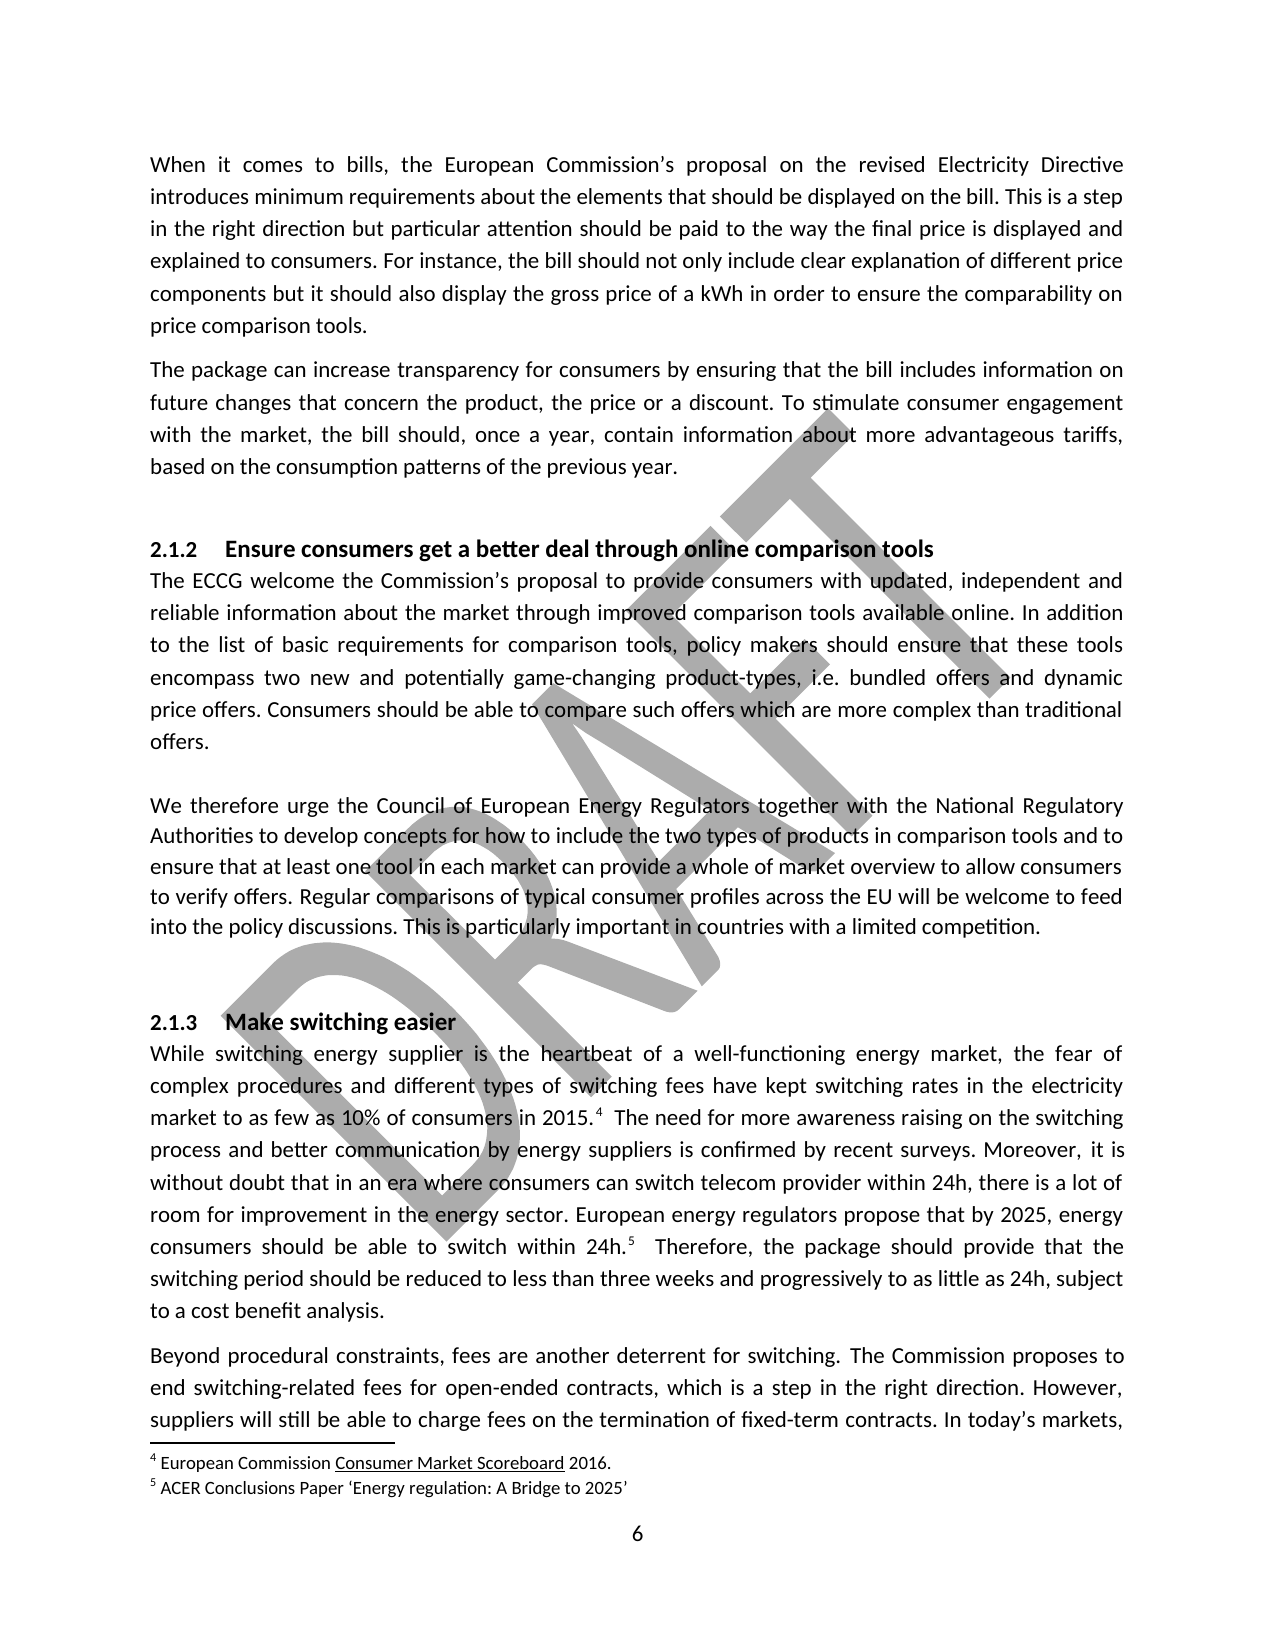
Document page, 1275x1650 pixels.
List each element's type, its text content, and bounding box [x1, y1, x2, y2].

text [150, 1341, 1125, 1433]
list The ECCG welcome the Commission’s proposal to provide consumers with updated, independent and reliable information about the market through improved comparison tools available online. In addition to the list of basic requirements for comparison tools, policy makers should ensure that these tools encompass two new and potentially game-changing product-types, i.e. bundled offers and dynamic price offers. Consumers should be able to compare such offers which are more complex than traditional offers. [150, 566, 1125, 755]
text The package can increase transparency for consumers by ensuring that the bill includes information on future changes that concern the product, the price or a discount. To stimulate consumer engagement with the market, the bill should, once a year, contain information about more advantageous tariffs, based on the consumption patterns of the previous year. [150, 356, 1125, 480]
text While switching energy supplier is the heartbeat of a well-functioning energy market, the fear of complex procedures and different types of switching fees have kept switching rates in the electricity market to as few as 10% of consumers in 2015. The need for more awareness raising on the switching process and better communication by energy suppliers is confirmed by recent surveys. Moreover, it is without doubt that in an era where consumers can switch telecom provider within 24h, there is a lot of room for improvement in the energy sector. European energy regulators propose that by 2025, energy consumers should be able to switch within 24h. Therefore, the package should provide that the switching period should be reduced to less than three weeks and progressively to as little as 24h, subject to a cost benefit analysis. [150, 1039, 1125, 1264]
subtitle Ensure consumers get a better deal through online comparison tools [150, 533, 1125, 564]
subtitle Make switching easier [150, 1006, 1125, 1037]
text When it comes to bills, the European Commission’s proposal on the revised Electricity Directive introduces minimum requirements about the elements that should be displayed on the bill. This is a step in the right direction but particular attention should be paid to the way the final price is displayed and explained to consumers. For instance, the bill should not only include clear explanation of different price components but it should also display the gross price of a kWh in order to ensure the comparability on price comparison tools. [150, 150, 1125, 339]
text We therefore urge the Council of European Energy Regulators together with the National Regulatory Authorities to develop concepts for how to include the two types of products in comparison tools and to ensure that at least one tool in each market can provide a whole of market overview to allow consumers to verify offers. Regular comparisons of typical consumer profiles across the EU will be welcome to feed into the policy discussions. This is particularly important in countries with a limited competition. [150, 791, 1125, 940]
